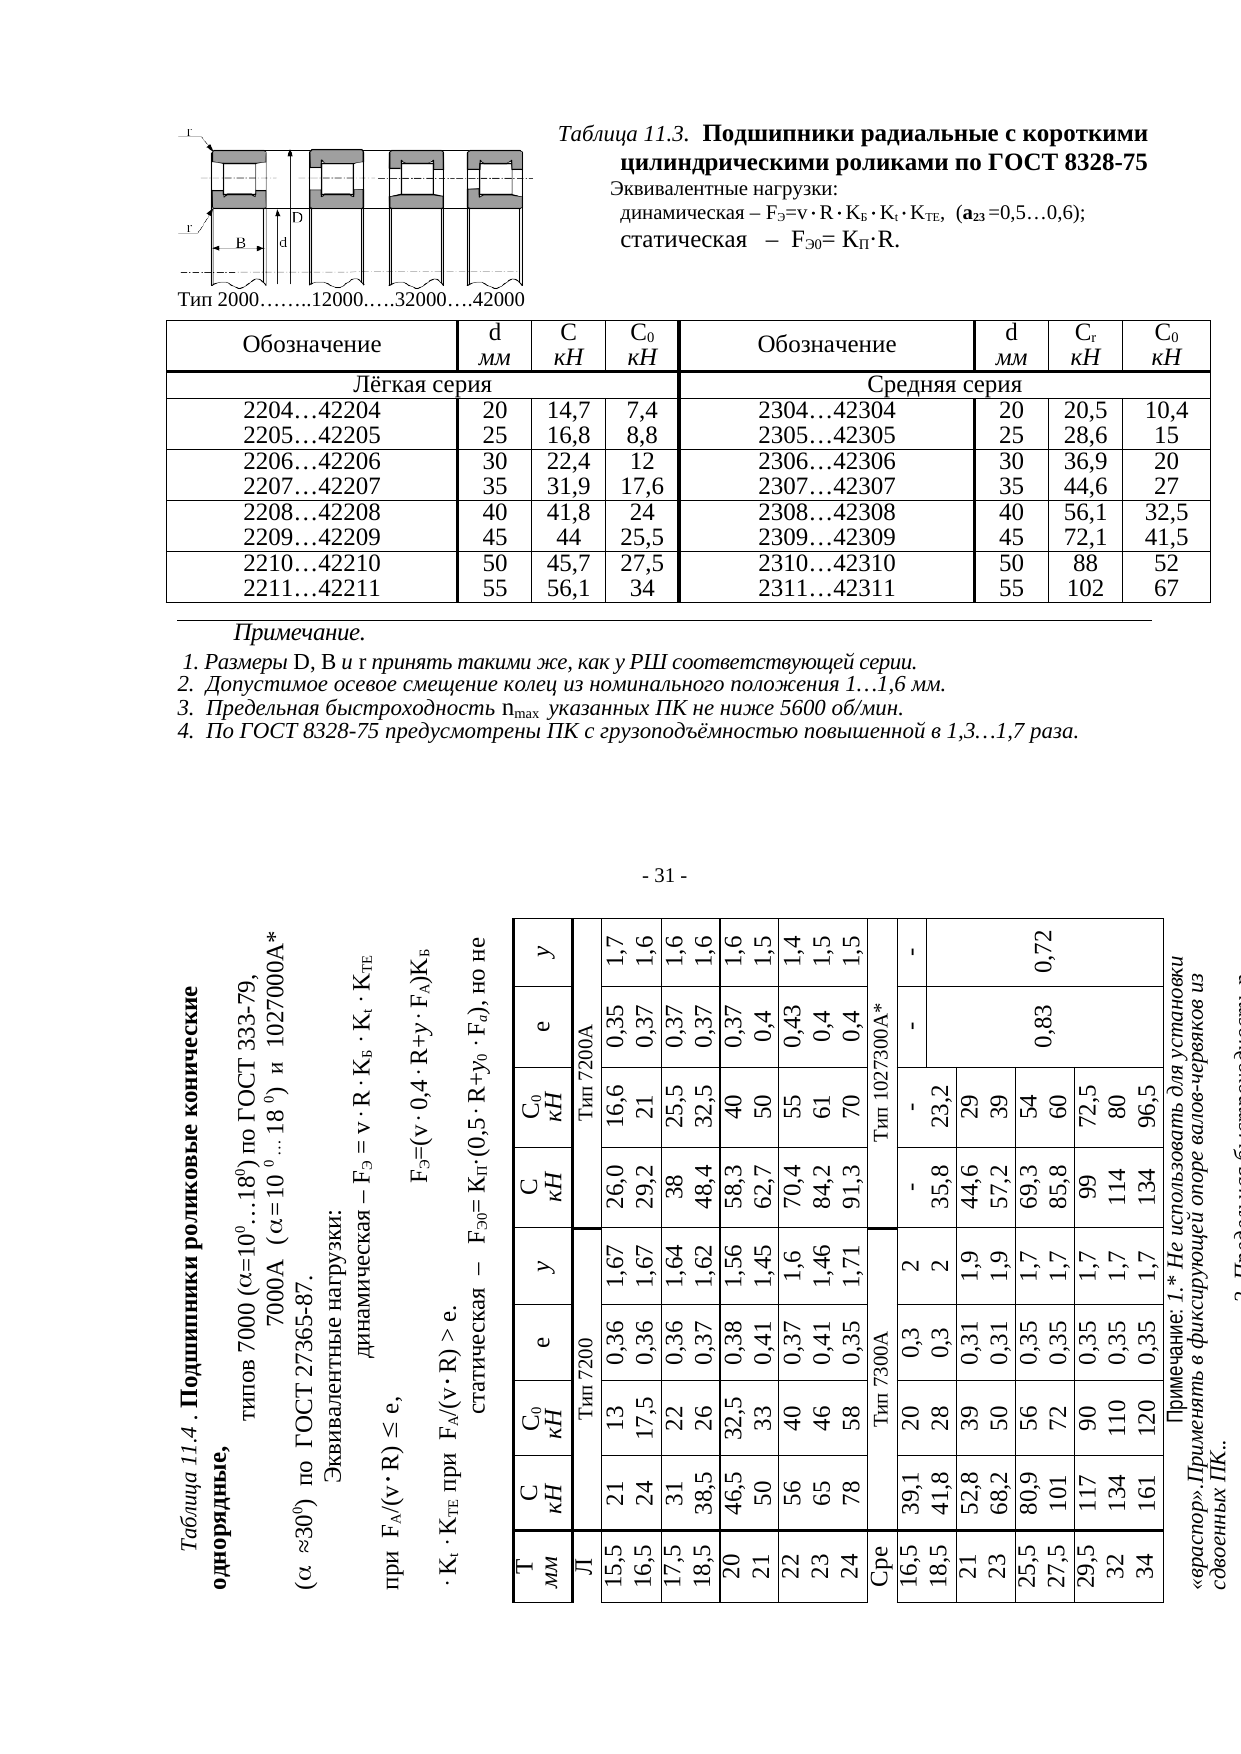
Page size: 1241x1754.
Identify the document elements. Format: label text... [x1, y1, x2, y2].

table_cell 25,5 [1016, 1532, 1045, 1602]
table_cell 29 [957, 1068, 986, 1147]
table_cell 56,1 [1049, 501, 1122, 526]
table_cell 1,7 [1016, 1228, 1045, 1303]
table_cell 72,1 [1049, 526, 1122, 551]
table_cell 58,3 [721, 1148, 749, 1227]
table_cell 62,7 [750, 1148, 778, 1227]
table_cell 16,8 [532, 424, 605, 449]
table_cell 0,3 [927, 1305, 956, 1380]
table_cell 44,6 [957, 1148, 986, 1227]
table_cell 35 [459, 475, 531, 500]
table_cell 31,9 [532, 475, 605, 500]
table_cell 72,5 [1075, 1068, 1104, 1147]
table_cell 0,37 [690, 1305, 719, 1380]
table_cell 1,6 [779, 1228, 809, 1303]
table_cell 20 [721, 1532, 749, 1602]
table_cell 70 [838, 1068, 867, 1147]
table_cell 0,37 [631, 987, 661, 1067]
table_header 1,5 [750, 919, 778, 986]
table_cell 55 [459, 577, 531, 602]
table_cell 40 [976, 501, 1048, 526]
table_cell 15 [1123, 424, 1210, 449]
table_cell 45 [976, 526, 1048, 551]
table_header Примечание: 1.* Не использовать для установки «враспор».Применять в фиксирующей опоре валов-червяков из сдвоенных ПК.. 2. Предельная быстроходность nmax указанных ПК не ниже 3400 об/мин. [1164, 918, 1240, 1602]
table_cell 1,67 [631, 1228, 661, 1303]
text 1. Размеры D, B и r принять такими же, как у РШ соответствующей серии. [177, 650, 1152, 674]
table_cell 114 [1104, 1148, 1133, 1227]
table_cell 84,2 [809, 1148, 838, 1227]
table_cell Лёгкая серия [167, 373, 677, 398]
table_cell 15,5 [602, 1532, 631, 1602]
table_cell 41,8 [927, 1456, 956, 1529]
table_header 1,5 [809, 919, 838, 986]
table_cell 36,9 [1049, 450, 1122, 475]
table_cell 120 [1134, 1381, 1163, 1455]
table_cell 24 [631, 1456, 661, 1529]
table_cell 99 [1075, 1148, 1104, 1227]
table_cell 0,36 [631, 1305, 661, 1380]
table_header Тип 7200А [574, 919, 601, 1227]
table_cell 20 [976, 399, 1048, 424]
table_cell 161 [1134, 1456, 1163, 1529]
table_cell 50 [750, 1456, 778, 1529]
table_cell 2206…42206 [167, 450, 456, 475]
table_cell 26,0 [602, 1148, 631, 1227]
table_cell 60 [1045, 1068, 1074, 1147]
text 2. Допустимое осевое смещение колец из номинального положения 1…1,6 мм. [177, 674, 1152, 696]
table_header 1,7 [602, 919, 631, 986]
table_cell 0,4 [750, 987, 778, 1067]
table_header 1,5 [838, 919, 867, 986]
table_cell 44,6 [1049, 475, 1122, 500]
table_cell 17,5 [662, 1532, 690, 1602]
table_cell 2307…42307 [681, 475, 973, 500]
text 4. По ГОСТ 8328-75 предусмотрены ПК с грузоподъёмностью повышенной в 1,3…1,7 раза. [177, 721, 1152, 743]
table_cell 65 [809, 1456, 838, 1529]
table_cell 52,8 [957, 1456, 986, 1529]
table_cell - [898, 1148, 927, 1227]
table_cell T мм [515, 1532, 571, 1602]
table_cell С кН [532, 321, 605, 370]
table_cell 0,41 [750, 1305, 778, 1380]
table_cell 29,2 [631, 1148, 661, 1227]
table_cell d мм [459, 321, 531, 370]
table_cell 67 [1123, 577, 1210, 602]
table_cell 0,43 [779, 987, 809, 1067]
table_cell 38,5 [690, 1456, 719, 1529]
table_header y [515, 919, 571, 986]
table_cell 85,8 [1045, 1148, 1074, 1227]
table_cell 1,7 [1075, 1228, 1104, 1303]
table_cell 7,4 [606, 399, 677, 424]
table_cell C кН [515, 1148, 571, 1227]
table_cell 45,7 [532, 552, 605, 577]
table_cell 1,9 [986, 1228, 1015, 1303]
table_cell 16,5 [631, 1532, 661, 1602]
table_cell 28 [927, 1381, 956, 1455]
table_cell 101 [1045, 1456, 1074, 1529]
table_cell 96,5 [1134, 1068, 1163, 1147]
table_cell 1,45 [750, 1228, 778, 1303]
table_cell 14,7 [532, 399, 605, 424]
table_cell 2 [927, 1228, 956, 1303]
table_cell 50 [459, 552, 531, 577]
table_cell 21 [957, 1532, 986, 1602]
table_cell 33 [750, 1381, 778, 1455]
table_cell 1,7 [1045, 1228, 1074, 1303]
table_cell 2209…42209 [167, 526, 456, 551]
table_cell 55 [976, 577, 1048, 602]
table_cell 23,2 [927, 1068, 956, 1147]
table_cell 56 [1016, 1381, 1045, 1455]
table_header 1,6 [721, 919, 749, 986]
table_cell e [515, 1305, 571, 1380]
table_cell 70,4 [779, 1148, 809, 1227]
table_cell 40 [721, 1068, 749, 1147]
table_cell 21 [631, 1068, 661, 1147]
table_header 1,6 [690, 919, 719, 986]
table_cell 1,46 [809, 1228, 838, 1303]
table_cell 2310…42310 [681, 552, 973, 577]
table_cell 0,4 [838, 987, 867, 1067]
table_cell 26 [690, 1381, 719, 1455]
table_cell C0 кН [515, 1068, 571, 1147]
table_cell 1,64 [662, 1228, 690, 1303]
table_cell 0,35 [1075, 1305, 1104, 1380]
table_cell 2 [898, 1228, 927, 1303]
table_cell 39 [957, 1381, 986, 1455]
table_cell 24 [838, 1532, 867, 1602]
table_cell 13 [602, 1381, 631, 1455]
table_cell C0 кН [515, 1381, 571, 1455]
table_cell 27 [1123, 475, 1210, 500]
table_cell 0,35 [1016, 1305, 1045, 1380]
table_cell Средняя серия [681, 373, 1210, 398]
table_cell 18,5 [927, 1532, 956, 1602]
table_cell 0,31 [957, 1305, 986, 1380]
table_cell 25,5 [606, 526, 677, 551]
table_cell 2207…42207 [167, 475, 456, 500]
table_cell 23 [809, 1532, 838, 1602]
table_cell 31 [662, 1456, 690, 1529]
table_cell С0 кН [1123, 321, 1210, 370]
table_cell 80 [1104, 1068, 1133, 1147]
table_header 0,72 [927, 919, 1163, 986]
table_cell Тип 7300А [868, 1230, 897, 1529]
table_cell 17,6 [606, 475, 677, 500]
table_cell 61 [809, 1068, 838, 1147]
table_cell 22,4 [532, 450, 605, 475]
table_cell Сr кН [1049, 321, 1122, 370]
table_cell 2204…42204 [167, 399, 456, 424]
table_cell 58 [838, 1381, 867, 1455]
table_cell 55 [779, 1068, 809, 1147]
table_cell 38 [662, 1148, 690, 1227]
table_cell 24 [606, 501, 677, 526]
table_cell 25 [976, 424, 1048, 449]
table_cell 30 [459, 450, 531, 475]
table_cell 22 [779, 1532, 809, 1602]
table_cell 35 [976, 475, 1048, 500]
table_header Таблица 11.4 . Подшипники роликовые конические однорядные, типов 7000 (=100…180) по ГОСТ 333-79, 7000А (= 10 0 … 18 0) и 1027000А* (≈300) по ГОСТ 27365-87. Эквивалентные нагрузки: динамическая – FЭ = vRKБ Kt KTE при FA/(vR)  e, FЭ=(v0,4R+yFA)KБ Kt KTE при FA/(vR) > e. cтатическая – FЭ0= КП·(0,5R+y0 Fa), но не менее КП·R. [174, 918, 512, 1602]
table_cell 20,5 [1049, 399, 1122, 424]
table_cell 32,5 [690, 1068, 719, 1147]
table_cell 1,9 [957, 1228, 986, 1303]
table_cell 0,41 [809, 1305, 838, 1380]
table_cell 0,35 [838, 1305, 867, 1380]
table_cell 39 [986, 1068, 1015, 1147]
table_cell 0,35 [1104, 1305, 1133, 1380]
table_cell 1,71 [838, 1228, 867, 1303]
table_cell 0,37 [690, 987, 719, 1067]
table_cell 16,6 [602, 1068, 631, 1147]
table_cell 134 [1134, 1148, 1163, 1227]
table_cell 21 [750, 1532, 778, 1602]
table_cell 0,4 [809, 987, 838, 1067]
table_cell 0,3 [898, 1305, 927, 1380]
table_cell 2304…42304 [681, 399, 973, 424]
table_cell 50 [750, 1068, 778, 1147]
table_cell 88 [1049, 552, 1122, 577]
table_cell 2305…42305 [681, 424, 973, 449]
table_cell 0,83 [927, 987, 1163, 1067]
table_cell 1,67 [602, 1228, 631, 1303]
table_header Таблица 11.3. Подшипники радиальные с короткими цилиндрическими роликами по ГОСТ 8328-75 Эквивалентные нагрузки: динамическая – FЭ=vRKБKtKTE, (а23 =0,5…0,6); статическая – FЭ0= КП·R. [546, 118, 1222, 320]
table_cell 8,8 [606, 424, 677, 449]
table_cell 2208…42208 [167, 501, 456, 526]
table_cell 78 [838, 1456, 867, 1529]
table_cell 12 [606, 450, 677, 475]
table_cell 1,7 [1104, 1228, 1133, 1303]
table_cell 40 [459, 501, 531, 526]
table_cell С0 кН [606, 321, 677, 370]
table_cell 40 [779, 1381, 809, 1455]
table_cell 17,5 [631, 1381, 661, 1455]
table_header Тип 1027300А* [868, 919, 897, 1227]
table_cell Обозначение [681, 321, 973, 370]
table_cell 72 [1045, 1381, 1074, 1455]
table_cell Тип 7200 [574, 1230, 601, 1529]
table_cell 80,9 [1016, 1456, 1045, 1529]
table_cell 2211…42211 [167, 577, 456, 602]
table_cell Средняя узкая серия [868, 1532, 897, 1602]
table_cell 0,35 [1134, 1305, 1163, 1380]
table_cell 0,35 [602, 987, 631, 1067]
table_cell 48,4 [690, 1148, 719, 1227]
table_cell 2309…42309 [681, 526, 973, 551]
table_cell 0,37 [721, 987, 749, 1067]
table_cell 20 [1123, 450, 1210, 475]
table_cell 10,4 [1123, 399, 1210, 424]
table_cell 2306…42306 [681, 450, 973, 475]
table_cell 30 [976, 450, 1048, 475]
table_cell 18,5 [690, 1532, 719, 1602]
table_header 1,6 [631, 919, 661, 986]
table_cell 56,1 [532, 577, 605, 602]
table_cell Обозначение [167, 321, 456, 370]
table_cell 45 [459, 526, 531, 551]
table_cell 0,38 [721, 1305, 749, 1380]
table_header Тип 2000……..12000.….32000….42000 [166, 118, 546, 320]
table_cell 41,5 [1123, 526, 1210, 551]
table_cell 1,56 [721, 1228, 749, 1303]
table_cell 110 [1104, 1381, 1133, 1455]
table_cell 34 [1134, 1532, 1163, 1602]
table_cell 54 [1016, 1068, 1045, 1147]
table_cell 16,5 [898, 1532, 927, 1602]
table_cell d мм [976, 321, 1048, 370]
table_cell 50 [976, 552, 1048, 577]
table_cell 27,5 [1045, 1532, 1074, 1602]
table_header 1,4 [779, 919, 809, 986]
table_cell 35,8 [927, 1148, 956, 1227]
table_cell 69,3 [1016, 1148, 1045, 1227]
table_cell 39,1 [898, 1456, 927, 1529]
table_cell 2308…42308 [681, 501, 973, 526]
table_cell 23 [986, 1532, 1015, 1602]
table_cell 32,5 [721, 1381, 749, 1455]
table_cell - [898, 987, 926, 1067]
table_cell 41,8 [532, 501, 605, 526]
table_cell 0,36 [662, 1305, 690, 1380]
table_cell 90 [1075, 1381, 1104, 1455]
table_cell 2205…42205 [167, 424, 456, 449]
table_cell 68,2 [986, 1456, 1015, 1529]
table_cell 34 [606, 577, 677, 602]
table_header 1,6 [662, 919, 690, 986]
table_cell 29,5 [1075, 1532, 1104, 1602]
table_cell e [515, 987, 571, 1067]
table_cell 44 [532, 526, 605, 551]
table_cell 91,3 [838, 1148, 867, 1227]
table_cell 21 [602, 1456, 631, 1529]
table_cell 57,2 [986, 1148, 1015, 1227]
table_cell 0,31 [986, 1305, 1015, 1380]
table_cell 52 [1123, 552, 1210, 577]
table_cell 25 [459, 424, 531, 449]
table_cell 28,6 [1049, 424, 1122, 449]
table_cell 56 [779, 1456, 809, 1529]
text Примечание. [177, 621, 1152, 645]
table_cell - [898, 1068, 927, 1147]
table_cell 32 [1104, 1532, 1133, 1602]
table_cell 102 [1049, 577, 1122, 602]
table_cell 0,36 [602, 1305, 631, 1380]
table_cell 50 [986, 1381, 1015, 1455]
table_cell 46 [809, 1381, 838, 1455]
table_cell 117 [1075, 1456, 1104, 1529]
table_cell 27,5 [606, 552, 677, 577]
table_cell 32,5 [1123, 501, 1210, 526]
table_cell 1,62 [690, 1228, 719, 1303]
text - 31 - [177, 863, 1152, 887]
table_cell 134 [1104, 1456, 1133, 1529]
table_cell 0,35 [1045, 1305, 1074, 1380]
table_cell 20 [459, 399, 531, 424]
table_cell 46,5 [721, 1456, 749, 1529]
table_cell 0,37 [779, 1305, 809, 1380]
table_cell 22 [662, 1381, 690, 1455]
table_cell 1,7 [1134, 1228, 1163, 1303]
table_cell 2210…42210 [167, 552, 456, 577]
table_cell 20 [898, 1381, 927, 1455]
table_cell 2311…42311 [681, 577, 973, 602]
table_cell 0,37 [662, 987, 690, 1067]
table_cell C кН [515, 1456, 571, 1529]
table_cell Лёгкая узкая серия [574, 1532, 601, 1602]
table_cell 25,5 [662, 1068, 690, 1147]
table_cell y [515, 1228, 571, 1303]
table_header - [898, 919, 926, 986]
text 3. Предельная быстроходность nmax указанных ПК не ниже 5600 об/мин. [177, 696, 1152, 721]
